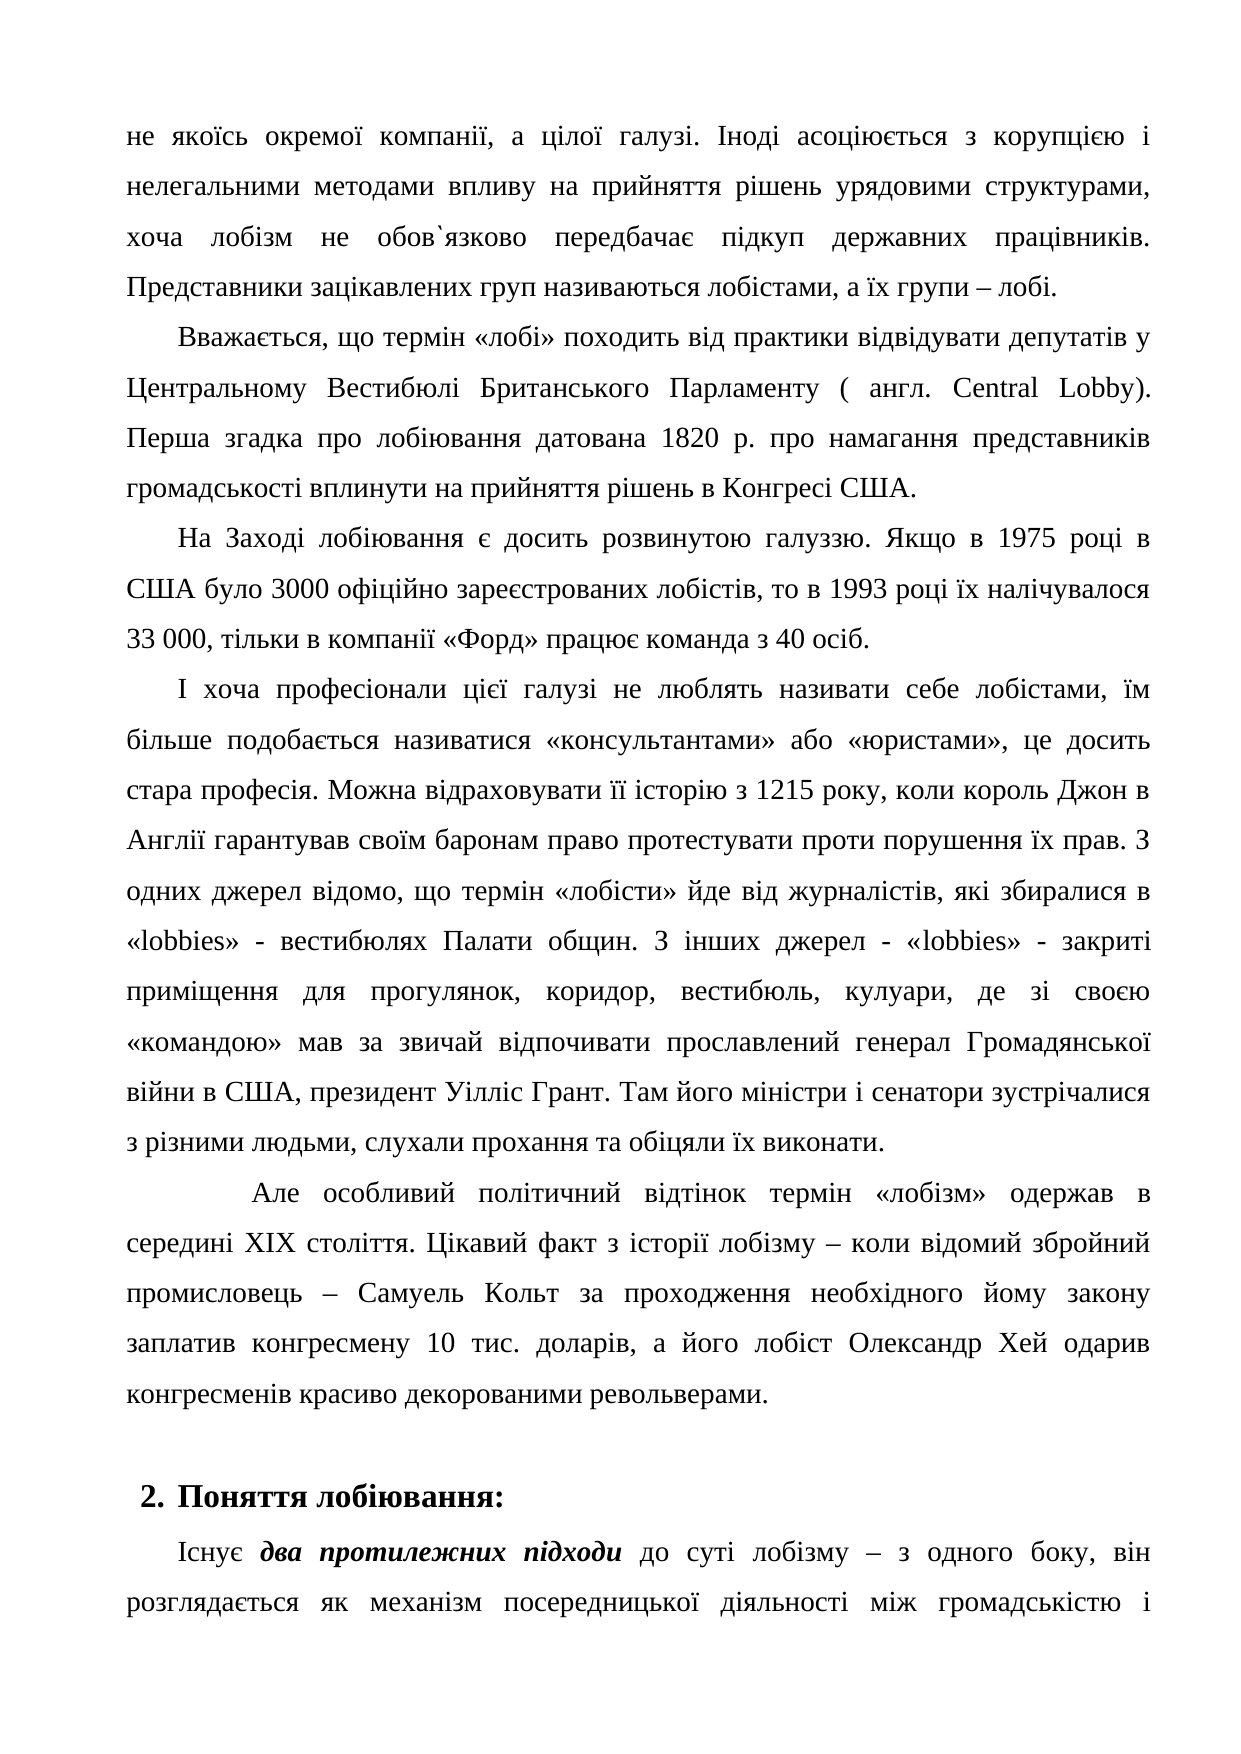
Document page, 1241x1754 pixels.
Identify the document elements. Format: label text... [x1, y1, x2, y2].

list І хоча професіонали цієї галузі не люблять називати себе лобістами, їм більше подобається називатися «консультантами» або «юристами», це досить стара професія. Можна відраховувати її історію з 1215 року, коли король Джон в Англії гарантував своїм баронам право протестувати проти порушення їх прав. З одних джерел відомо, що термін «лобісти» йде від журналістів, які збиралися в «lobbies» - вестибюлях Палати общин. З інших джерел - «lobbies» - закриті приміщення для прогулянок, коридор, вестибюль, кулуари, де зі своєю «командою» мав за звичай відпочивати прославлений генерал Громадянської війни в США, президент Уілліс Грант. Там його міністри і сенатори зустрічалися з різними людьми, слухали прохання та обіцяли їх виконати. [126, 672, 1152, 1158]
list Вважається, що термін «лобі» походить від практики відвідувати депутатів у Центральному Вестибюлі Британського Парламенту ( англ. Central Lobby). Перша згадка про лобіювання датована 1820 р. про намагання представників громадськості вплинути на прийняття рішень в Конгресі США. [126, 319, 1152, 504]
list На Заході лобіювання є досить розвинутою галуззю. Якщо в 1975 році в США було 3000 офіційно зареєстрованих лобістів, то в 1993 році їх налічувалося 33 000, тільки в компанії «Форд» працює команда з 40 осіб. [126, 521, 1152, 655]
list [126, 1534, 1152, 1618]
list Поняття лобіювання: [140, 1477, 1152, 1515]
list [126, 118, 1152, 303]
list Але особливий політичний відтінок термін «лобізм» одержав в середині ХІХ століття. Цікавий факт з історії лобізму – коли відомий збройний промисловець – Самуель Кольт за проходження необхідного йому закону заплатив конгресмену 10 тис. доларів, а його лобіст Олександр Хей одарив конгресменів красиво декорованими револьверами. [126, 1175, 1152, 1409]
